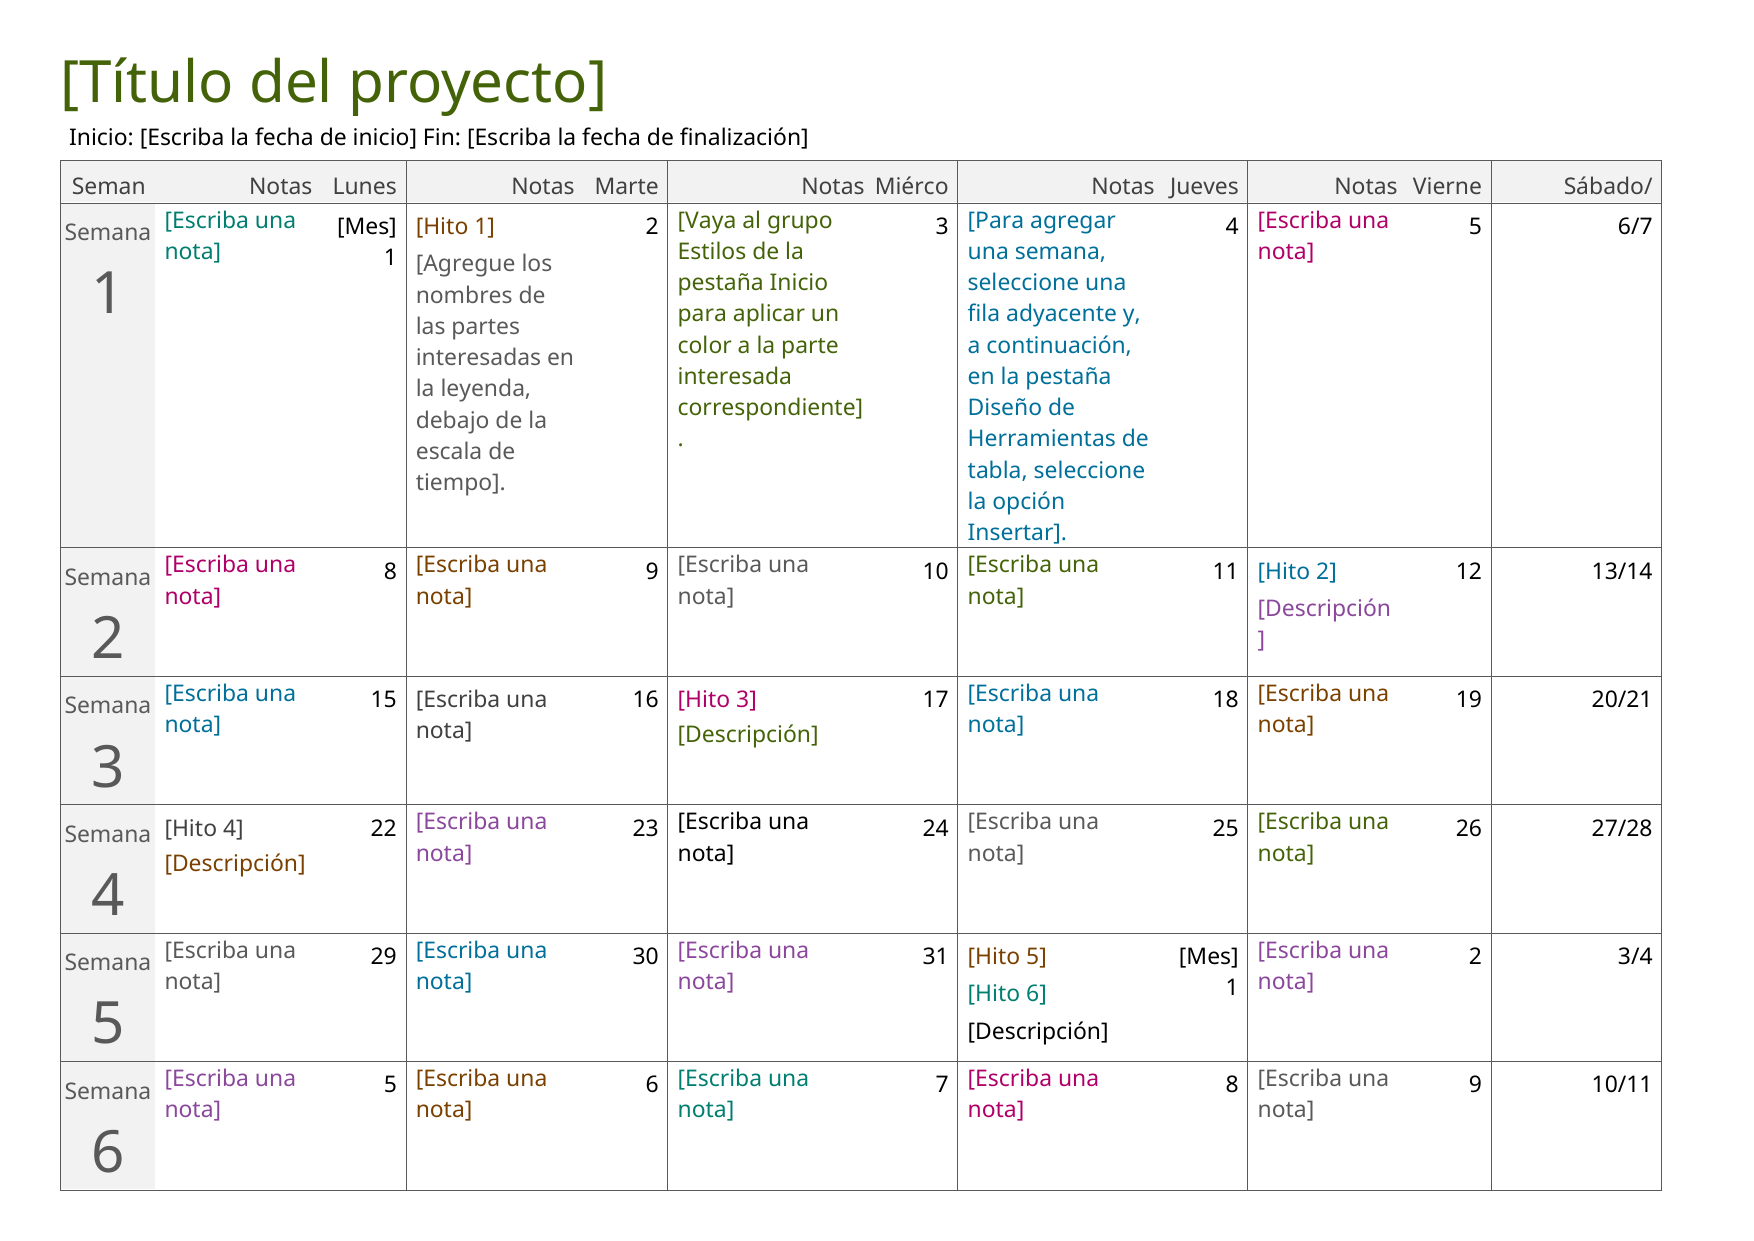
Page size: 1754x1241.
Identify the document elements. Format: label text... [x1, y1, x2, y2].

table_cell 5 [1407, 204, 1491, 547]
table_cell [Escriba una nota] [407, 548, 584, 676]
table_cell 29 [322, 934, 406, 1061]
table_header Sábado/domingo [1492, 161, 1661, 202]
table_cell [Escriba una nota] [407, 805, 584, 933]
table_cell 18 [1164, 677, 1247, 804]
table_cell [Escriba una nota] [958, 677, 1164, 804]
table_cell 19 [1407, 677, 1491, 804]
table_cell Semana 3 [61, 677, 155, 804]
table_cell 31 [874, 934, 957, 1061]
table_cell 30 [584, 934, 667, 1061]
table_cell 24 [874, 805, 957, 933]
table_cell [Escriba una nota] [1248, 934, 1407, 1061]
table_cell 7 [874, 1062, 957, 1189]
table_cell [Escriba una nota] [155, 548, 322, 676]
table_cell 2 [584, 204, 667, 547]
table_cell 17 [874, 677, 957, 804]
table_cell [Escriba una nota] [407, 934, 584, 1061]
table_cell 10 [874, 548, 957, 676]
table_cell [Escriba una nota] [668, 548, 874, 676]
table_cell [Escriba una nota] [1248, 805, 1407, 933]
table_cell [Para agregar una semana, seleccione una fila adyacente y, a continuación, en la pestaña Diseño de Herramientas de tabla, seleccione la opción Insertar]. [958, 204, 1164, 547]
table_cell 6 [584, 1062, 667, 1189]
table_header Lunes [322, 161, 406, 202]
table_cell [Escriba una nota] [155, 934, 322, 1061]
table_cell 20/21 [1492, 677, 1661, 804]
table_cell [Escriba una nota] [1248, 1062, 1407, 1189]
table_cell 9 [1407, 1062, 1491, 1189]
table_cell 6/7 [1492, 204, 1661, 547]
table_cell 2 [1407, 934, 1491, 1061]
table_header Notas [1248, 161, 1407, 202]
table_cell [Hito 5] [Hito 6] [Descripción] [958, 934, 1164, 1061]
table_cell [Escriba una nota] [668, 934, 874, 1061]
table_cell Semana 4 [61, 805, 155, 933]
table_cell 4 [1164, 204, 1247, 547]
table_cell 26 [1407, 805, 1491, 933]
table_cell [Escriba una nota] [958, 548, 1164, 676]
table_header Jueves [1164, 161, 1247, 202]
table_cell [Escriba una nota] [155, 1062, 322, 1189]
table_cell [Hito 2] [Descripción] [1248, 548, 1407, 676]
table_cell 3 [874, 204, 957, 547]
table_header Semana [61, 161, 155, 202]
table_cell 8 [322, 548, 406, 676]
table_cell 15 [322, 677, 406, 804]
table_cell [Escriba una nota] [958, 1062, 1164, 1189]
table_cell 12 [1407, 548, 1491, 676]
table_cell 5 [322, 1062, 406, 1189]
table_cell 3/4 [1492, 934, 1661, 1061]
table_cell [Mes] 1 [322, 204, 406, 547]
table_cell [Escriba una nota] [1248, 677, 1407, 804]
table_cell 16 [584, 677, 667, 804]
table_cell 10/11 [1492, 1062, 1661, 1189]
title [Título del proyecto] [60, 45, 1694, 116]
table_cell [Escriba una nota] [668, 805, 874, 933]
table_cell [Escriba una nota] [155, 204, 322, 547]
subtitle Inicio: [Escriba la fecha de inicio] Fin: [Escriba la fecha de finalización] [69, 121, 1694, 152]
table_cell 23 [584, 805, 667, 933]
table_cell [Escriba una nota] [407, 677, 584, 804]
table_cell [Hito 3] [Descripción] [668, 677, 874, 804]
table_cell [Escriba una nota] [407, 1062, 584, 1189]
table_cell 27/28 [1492, 805, 1661, 933]
table_cell [Escriba una nota] [155, 677, 322, 804]
table_cell [Vaya al grupo Estilos de la pestaña Inicio para aplicar un color a la parte interesada correspondiente]. [668, 204, 874, 547]
table_cell Semana 1 [61, 204, 155, 547]
table_cell 11 [1164, 548, 1247, 676]
table_cell 8 [1164, 1062, 1247, 1189]
table_header Miércoles [874, 161, 957, 202]
table_cell [Mes] 1 [1164, 934, 1247, 1061]
table_cell Semana 5 [61, 934, 155, 1061]
table_header Notas [958, 161, 1164, 202]
table_cell 25 [1164, 805, 1247, 933]
table_header Viernes [1407, 161, 1491, 202]
table_cell [Escriba una nota] [668, 1062, 874, 1189]
table_header Martes [584, 161, 667, 202]
table_cell 13/14 [1492, 548, 1661, 676]
table_header Notas [407, 161, 584, 202]
table_header Notas [668, 161, 874, 202]
table_cell [Escriba una nota] [1248, 204, 1407, 547]
table_cell [Hito 1] [Agregue los nombres de las partes interesadas en la leyenda, debajo de la escala de tiempo]. [407, 204, 584, 547]
table_cell [Hito 4] [Descripción] [155, 805, 322, 933]
table_cell Semana 2 [61, 548, 155, 676]
table_cell 22 [322, 805, 406, 933]
table_header Notas [155, 161, 322, 202]
table_cell [Escriba una nota] [958, 805, 1164, 933]
table_cell 9 [584, 548, 667, 676]
table_cell Semana 6 [61, 1062, 155, 1189]
